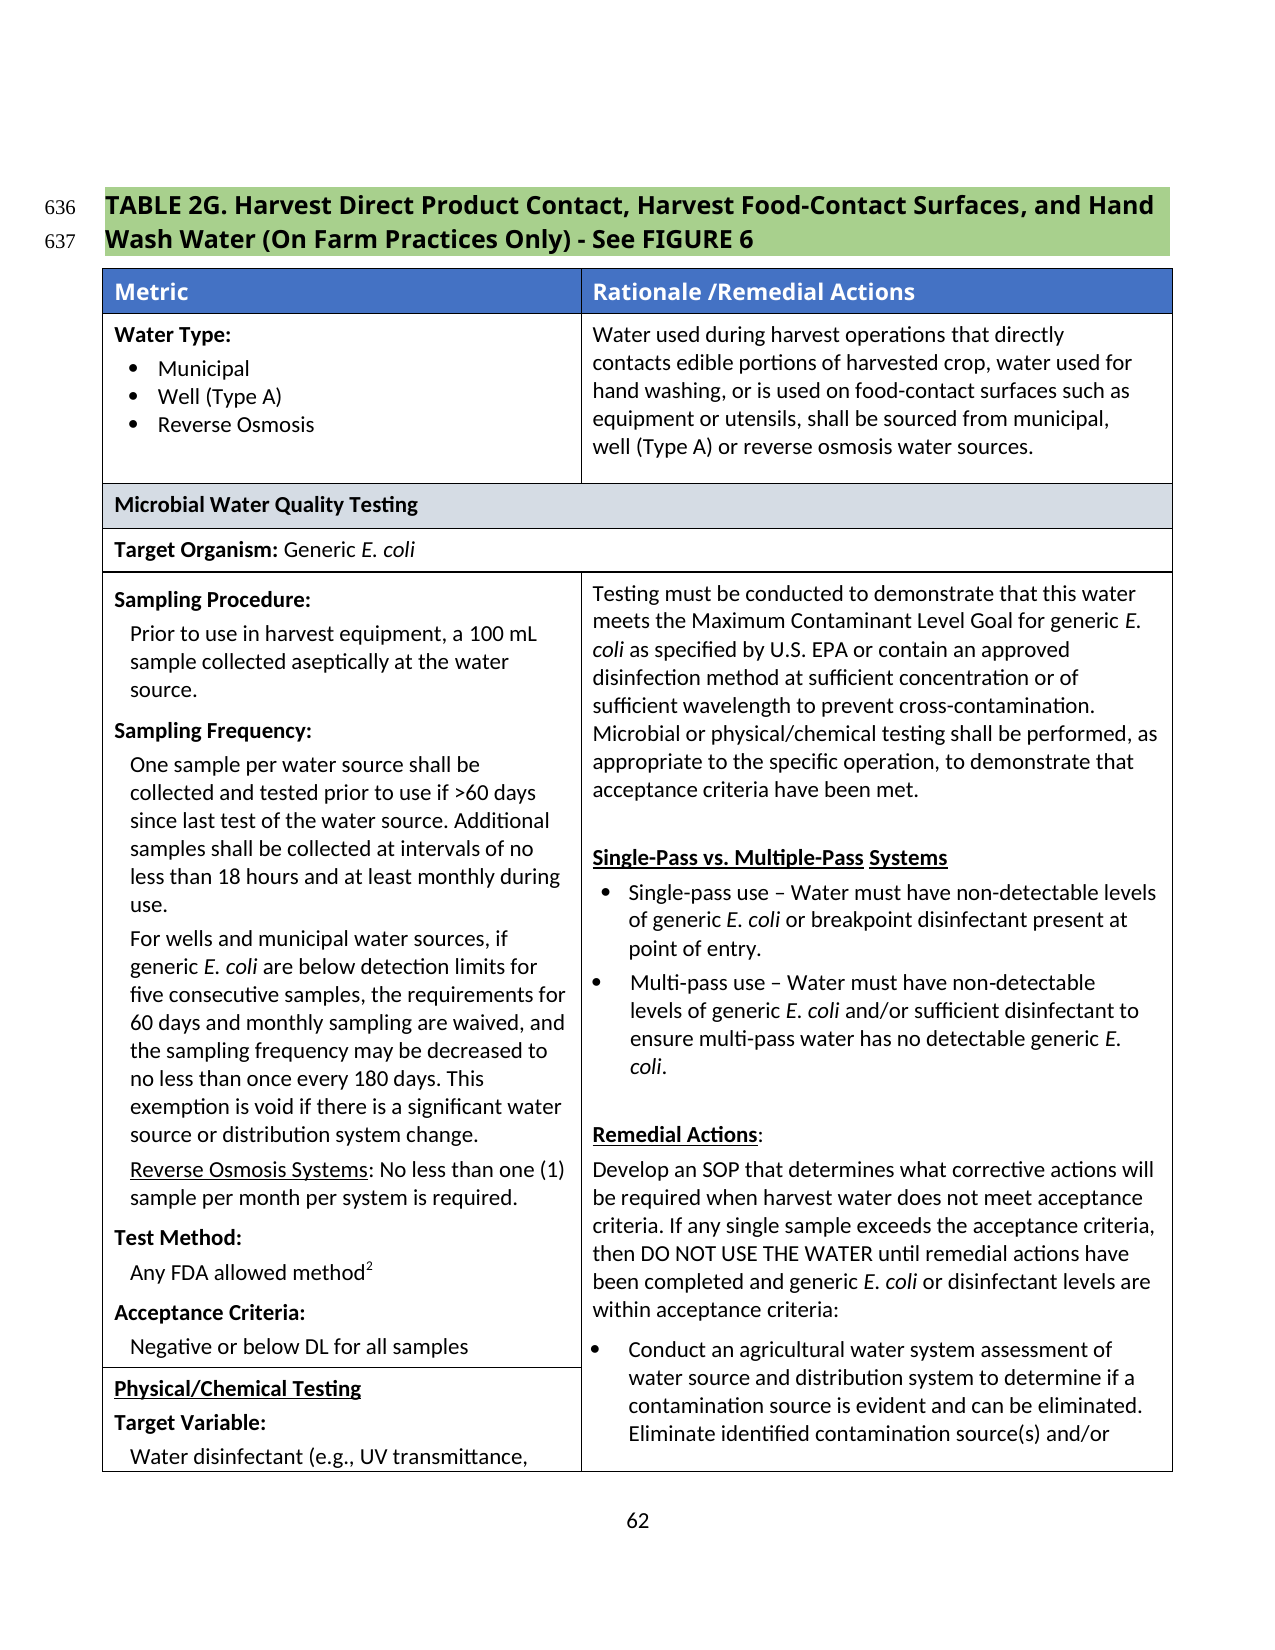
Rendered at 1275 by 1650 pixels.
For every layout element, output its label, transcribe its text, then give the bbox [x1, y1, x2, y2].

table_cell Microbial Water Quality Testing [103, 484, 1172, 528]
table_header Metric [103, 269, 581, 313]
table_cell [103, 1368, 581, 1471]
table_cell Sampling Procedure: Prior to use in harvest equipment, a 100 mL sample collected aseptically at the water source. Sampling Frequency: One sample per water source shall be collected and tested prior to use if >60 days since last test of the water source. Additional samples shall be collected at intervals of no less than 18 hours and at least monthly during use. For wells and municipal water sources, if generic E. coli are below detection limits for five consecutive samples, the requirements for 60 days and monthly sampling are waived, and the sampling frequency may be decreased to no less than once every 180 days. This exemption is void if there is a significant water source or distribution system change. Reverse Osmosis Systems: No less than one (1) sample per month per system is required. Test Method: Any FDA allowed method2 Acceptance Criteria: Negative or below DL for all samples [103, 573, 581, 1367]
table_header Rationale /Remedial Actions [582, 269, 1172, 313]
subtitle TABLE 2G. Harvest Direct Product Contact, Harvest Food-Contact Surfaces, and Hand Wash Water (On Farm Practices Only) - See FIGURE 6 [105, 187, 1170, 256]
table_cell Water Type: Municipal Well (Type A) Reverse Osmosis [103, 314, 581, 482]
table_cell Target Organism: Generic E. coli [103, 529, 1172, 571]
table_cell Water used during harvest operations that directly contacts edible portions of harvested crop, water used for hand washing, or is used on food-contact surfaces such as equipment or utensils, shall be sourced from municipal, well (Type A) or reverse osmosis water sources. [582, 314, 1172, 482]
table_cell Testing must be conducted to demonstrate that this water meets the Maximum Contaminant Level Goal for generic E. coli as specified by U.S. EPA or contain an approved disinfection method at sufficient concentration or of sufficient wavelength to prevent cross-contamination. Microbial or physical/chemical testing shall be performed, as appropriate to the specific operation, to demonstrate that acceptance criteria have been met. Single-Pass vs. Multiple-Pass Systems Single-pass use – Water must have non-detectable levels of generic E. coli or breakpoint disinfectant present at point of entry. Multi‐pass use – Water must have non‐detectable levels of generic E. coli and/or sufficient disinfectant to ensure multi-pass water has no detectable generic E. coli. Remedial Actions: Develop an SOP that determines what corrective actions will be required when harvest water does not meet acceptance criteria. If any single sample exceeds the acceptance criteria, then DO NOT USE THE WATER until remedial actions have been completed and generic E. coli or disinfectant levels are within acceptance criteria: Conduct an agricultural water system assessment of water source and distribution system to determine if a contamination source is evident and can be eliminated. Eliminate identified contamination source(s) and/or treat with appropriate disinfectants. For wells, perform an agricultural water system assessment and/or treat as described in Appendix A. Retest the water at the same sampling point after conducting the agricultural water assessment for water used for harvest and/or taking remedial actions to determine if it meets the outlined microbial acceptance criteria for this use. For example, if the water intended for use on food-contact surfaces has detectable generic E. coli, DO NOT USE THE WATER. Examine the distribution line and source inlet as described in Appendix A and retest from the same point of use. After corrective actions have been implemented and verified the water may be used for harvest operations and hand wash water. [582, 573, 1172, 1471]
